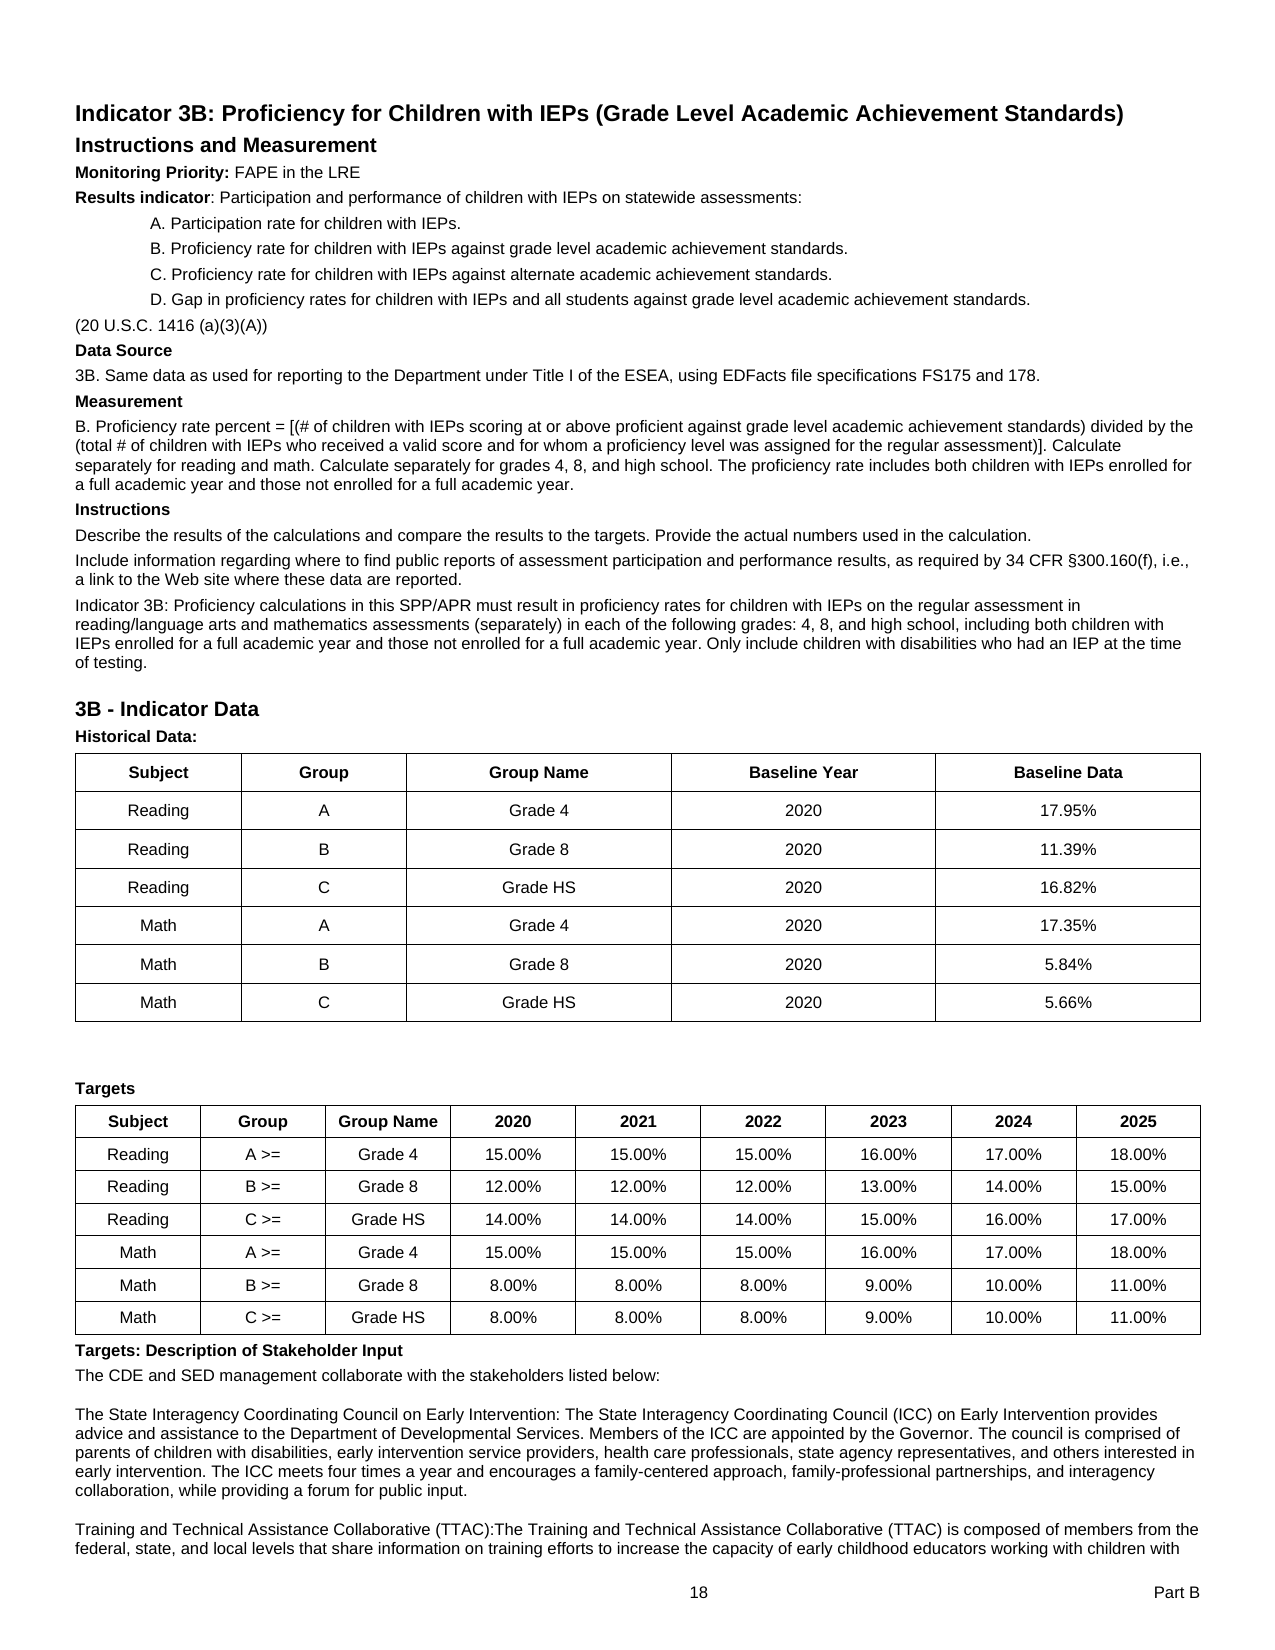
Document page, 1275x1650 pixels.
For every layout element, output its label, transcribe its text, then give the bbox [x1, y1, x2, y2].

table_cell 8.00% [451, 1269, 575, 1301]
text Indicator 3B: Proficiency calculations in this SPP/APR must result in proficiency rates for children with IEPs on the regular assessment in reading/language arts and mathematics assessments (separately) in each of the following grades: 4, 8, and high school, including both children with IEPs enrolled for a full academic year and those not enrolled for a full academic year. Only include children with disabilities who had an IEP at the time of testing. [75, 595, 1200, 672]
table_cell 18.00% [1077, 1236, 1200, 1268]
table_cell Reading [76, 1204, 200, 1235]
table_cell C [242, 869, 406, 906]
text Include information regarding where to find public reports of assessment participation and performance results, as required by 34 CFR §300.160(f), i.e., a link to the Web site where these data are reported. [75, 551, 1200, 589]
table_cell 15.00% [826, 1204, 951, 1235]
text Results indicator: Participation and performance of children with IEPs on statewide assessments: [75, 188, 1200, 207]
table_cell Grade 4 [326, 1138, 450, 1170]
text Instructions and Measurement [75, 133, 1200, 157]
table_cell Grade HS [407, 869, 671, 906]
text C. Proficiency rate for children with IEPs against alternate academic achievement standards. [75, 264, 1200, 284]
table_cell 2020 [672, 984, 935, 1021]
text D. Gap in proficiency rates for children with IEPs and all students against grade level academic achievement standards. [75, 290, 1200, 309]
text B. Proficiency rate percent = [(# of children with IEPs scoring at or above proficient against grade level academic achievement standards) divided by the (total # of children with IEPs who received a valid score and for whom a proficiency level was assigned for the regular assessment)]. Calculate separately for reading and math. Calculate separately for grades 4, 8, and high school. The proficiency rate includes both children with IEPs enrolled for a full academic year and those not enrolled for a full academic year. [75, 417, 1200, 494]
table_cell 2020 [672, 830, 935, 868]
table_cell A [242, 792, 406, 829]
table_cell Grade 4 [407, 907, 671, 944]
table_header Subject [76, 1106, 200, 1137]
table_cell Grade 4 [326, 1236, 450, 1268]
table_cell 9.00% [826, 1269, 951, 1301]
table_cell Grade HS [326, 1204, 450, 1235]
table_cell 14.00% [576, 1204, 700, 1235]
table_header 2024 [952, 1106, 1076, 1137]
table_cell 8.00% [576, 1269, 700, 1301]
table_cell 18.00% [1077, 1138, 1200, 1170]
table_cell 17.95% [936, 792, 1200, 829]
text (20 U.S.C. 1416 (a)(3)(A)) [75, 315, 1200, 334]
text Targets: Description of Stakeholder Input [75, 1341, 1200, 1360]
table_header Subject [76, 754, 241, 791]
table_header 2023 [826, 1106, 951, 1137]
table_cell Grade HS [407, 984, 671, 1021]
table_cell 14.00% [451, 1204, 575, 1235]
table_header Group [201, 1106, 325, 1137]
table_cell B >= [201, 1269, 325, 1301]
table_header Group Name [407, 754, 671, 791]
table_cell 12.00% [576, 1171, 700, 1203]
table_cell 16.00% [952, 1204, 1076, 1235]
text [75, 1366, 1200, 1558]
table_cell B >= [201, 1171, 325, 1203]
text Instructions [75, 500, 1200, 519]
table_cell 8.00% [701, 1302, 825, 1333]
text Data Source [75, 341, 1200, 360]
table_cell 11.00% [1077, 1269, 1200, 1301]
table_cell 15.00% [576, 1138, 700, 1170]
table_cell Reading [76, 1138, 200, 1170]
table_cell 8.00% [451, 1302, 575, 1333]
table_cell 16.82% [936, 869, 1200, 906]
table_cell Math [76, 1269, 200, 1301]
table_cell A >= [201, 1236, 325, 1268]
table_cell Math [76, 1236, 200, 1268]
table_cell Reading [76, 830, 241, 868]
table_cell 10.00% [952, 1269, 1076, 1301]
table_cell C [242, 984, 406, 1021]
table_cell 2020 [672, 869, 935, 906]
table_cell Math [76, 984, 241, 1021]
text Targets [75, 1079, 1200, 1098]
table_cell 15.00% [576, 1236, 700, 1268]
table_header Baseline Year [672, 754, 935, 791]
table_cell 11.39% [936, 830, 1200, 868]
table_cell A >= [201, 1138, 325, 1170]
table_cell Grade HS [326, 1302, 450, 1333]
table_cell 11.00% [1077, 1302, 1200, 1333]
table_header Baseline Data [936, 754, 1200, 791]
table_cell 13.00% [826, 1171, 951, 1203]
table_cell 8.00% [701, 1269, 825, 1301]
table_cell Math [76, 1302, 200, 1333]
table_cell Grade 8 [407, 830, 671, 868]
text 3B. Same data as used for reporting to the Department under Title I of the ESEA, using EDFacts file specifications FS175 and 178. [75, 366, 1200, 385]
table_cell 5.66% [936, 984, 1200, 1021]
table_cell 17.00% [1077, 1204, 1200, 1235]
table_cell A [242, 907, 406, 944]
table_cell 16.00% [826, 1236, 951, 1268]
table_cell 16.00% [826, 1138, 951, 1170]
table_cell 12.00% [451, 1171, 575, 1203]
table_cell 15.00% [701, 1138, 825, 1170]
table_cell 15.00% [701, 1236, 825, 1268]
text Describe the results of the calculations and compare the results to the targets. Provide the actual numbers used in the calculation. [75, 525, 1200, 544]
table_header Group Name [326, 1106, 450, 1137]
table_cell 17.00% [952, 1138, 1076, 1170]
table_cell 17.00% [952, 1236, 1076, 1268]
subtitle Indicator 3B: Proficiency for Children with IEPs (Grade Level Academic Achievement Standards) [75, 100, 1200, 126]
table_cell B [242, 830, 406, 868]
table_header 2022 [701, 1106, 825, 1137]
table_cell 8.00% [576, 1302, 700, 1333]
table_header Group [242, 754, 406, 791]
table_cell 9.00% [826, 1302, 951, 1333]
table_cell 17.35% [936, 907, 1200, 944]
table_header 2025 [1077, 1106, 1200, 1137]
table_cell Grade 8 [407, 945, 671, 983]
table_cell C >= [201, 1302, 325, 1333]
table_cell 15.00% [451, 1236, 575, 1268]
table_cell Grade 8 [326, 1171, 450, 1203]
table_cell 14.00% [952, 1171, 1076, 1203]
table_cell 10.00% [952, 1302, 1076, 1333]
table_cell Math [76, 907, 241, 944]
table_cell 15.00% [1077, 1171, 1200, 1203]
table_cell 2020 [672, 907, 935, 944]
table_header 2021 [576, 1106, 700, 1137]
table_header 2020 [451, 1106, 575, 1137]
table_cell Reading [76, 1171, 200, 1203]
text Measurement [75, 392, 1200, 411]
table_cell 2020 [672, 792, 935, 829]
table_cell C >= [201, 1204, 325, 1235]
subtitle 3B - Indicator Data [75, 697, 1200, 721]
table_cell Grade 4 [407, 792, 671, 829]
table_cell Math [76, 945, 241, 983]
table_cell Grade 8 [326, 1269, 450, 1301]
text Monitoring Priority: FAPE in the LRE [75, 163, 1200, 182]
table_cell Reading [76, 869, 241, 906]
text B. Proficiency rate for children with IEPs against grade level academic achievement standards. [75, 239, 1200, 258]
table_cell B [242, 945, 406, 983]
table_cell 5.84% [936, 945, 1200, 983]
table_cell 2020 [672, 945, 935, 983]
table_cell Reading [76, 792, 241, 829]
table_cell 12.00% [701, 1171, 825, 1203]
text A. Participation rate for children with IEPs. [75, 214, 1200, 233]
text Historical Data: [75, 727, 1200, 746]
table_cell 15.00% [451, 1138, 575, 1170]
table_cell 14.00% [701, 1204, 825, 1235]
